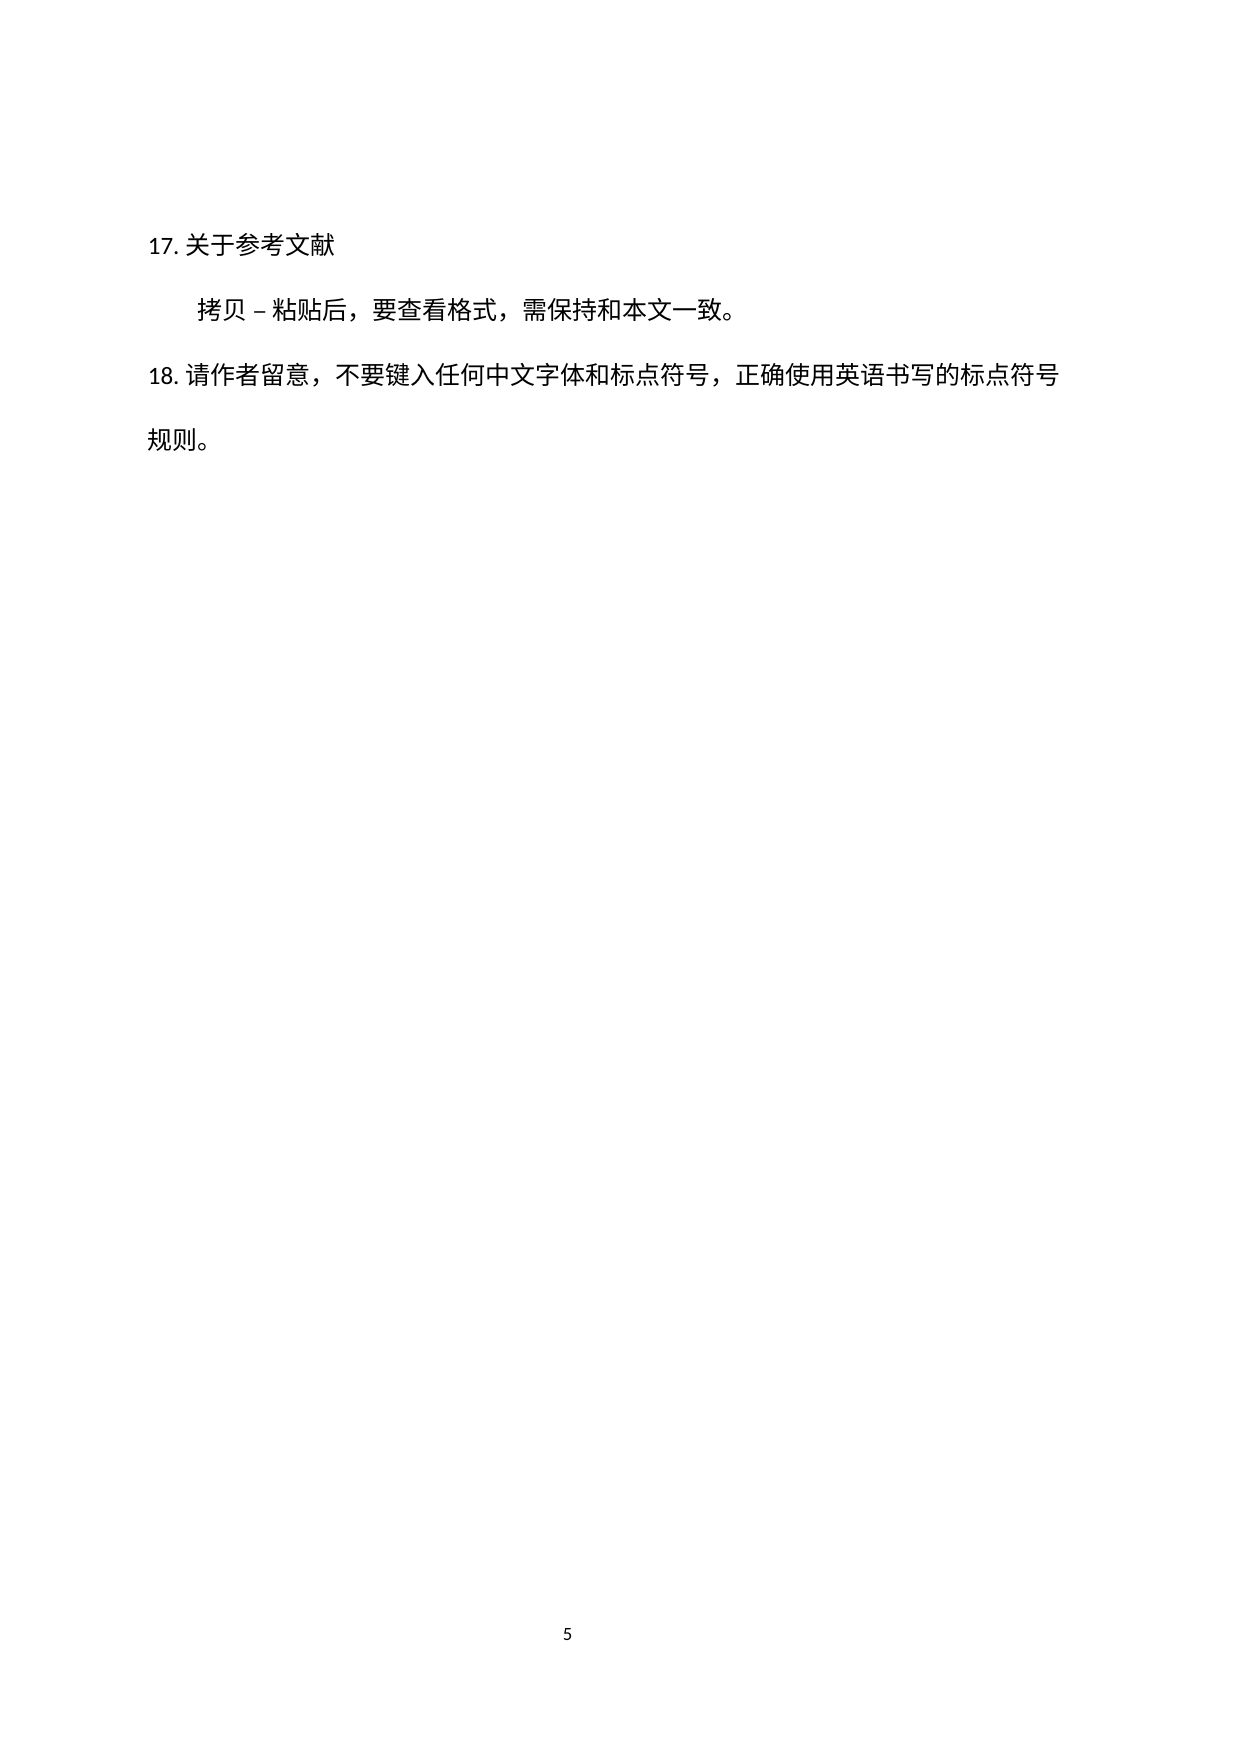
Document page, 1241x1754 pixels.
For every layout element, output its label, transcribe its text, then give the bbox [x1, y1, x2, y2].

text 18. 请作者留意，不要键入任何中文字体和标点符号，正确使用英语书写的标点符号规则。 [148, 341, 1063, 471]
text 17. 关于参考文献 [148, 211, 1063, 276]
text 拷贝 – 粘贴后，要查看格式，需保持和本文一致。 [148, 276, 1063, 341]
